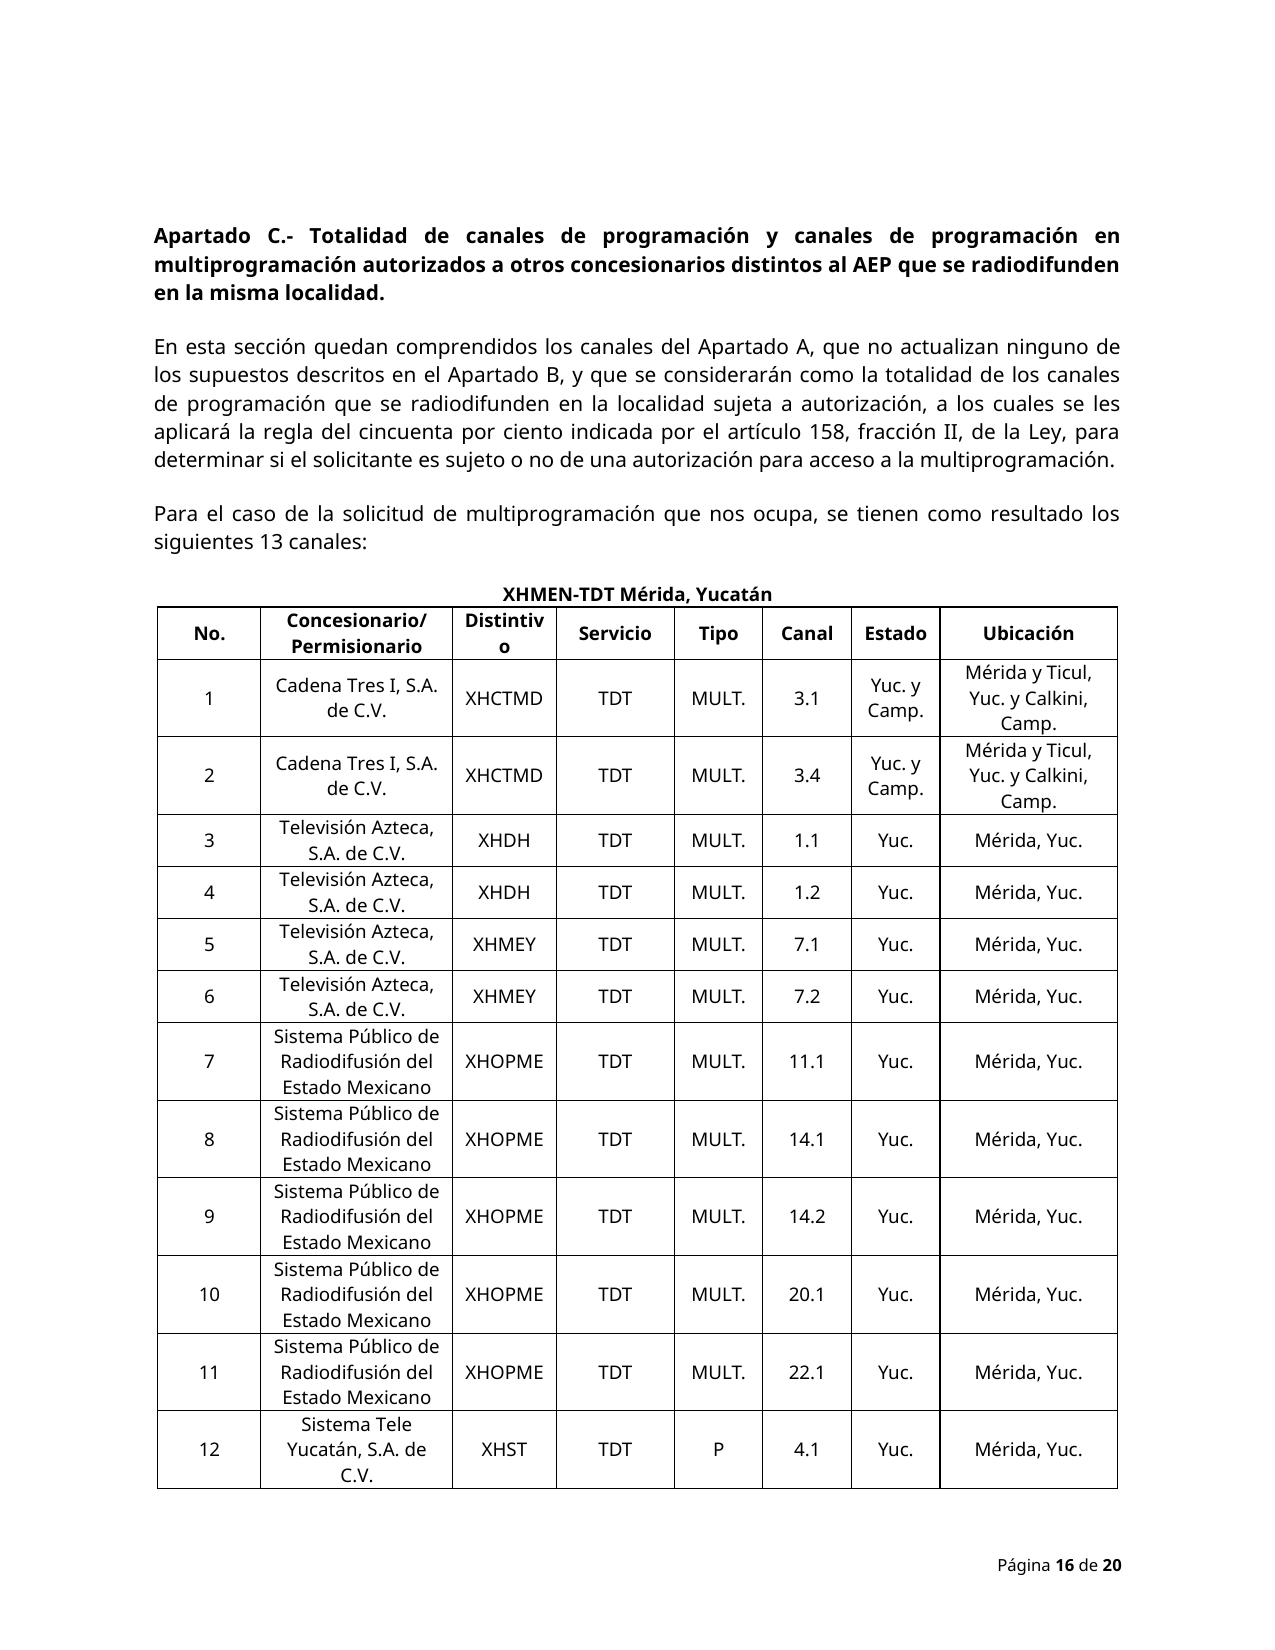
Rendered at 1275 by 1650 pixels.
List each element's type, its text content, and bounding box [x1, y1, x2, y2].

table_cell Mérida, Yuc. [941, 971, 1117, 1022]
table_cell TDT [557, 1411, 674, 1488]
table_cell XHOPME [453, 1256, 556, 1332]
table_cell MULT. [675, 919, 762, 970]
table_cell XHDH [453, 815, 556, 866]
table_cell XHDH [453, 867, 556, 918]
table_cell Televisión Azteca, S.A. de C.V. [261, 815, 452, 866]
table_cell 3.4 [763, 737, 851, 814]
table_cell Sistema Público de Radiodifusión del Estado Mexicano [261, 1023, 452, 1099]
table_cell MULT. [675, 1101, 762, 1177]
table_cell Yuc. [852, 1411, 939, 1488]
table_cell Televisión Azteca, S.A. de C.V. [261, 867, 452, 918]
table_cell Mérida, Yuc. [941, 815, 1117, 866]
text XHMEN-TDT Mérida, Yucatán [153, 581, 1121, 606]
table_cell 11.1 [763, 1023, 851, 1099]
table_cell TDT [557, 919, 674, 970]
text Apartado C.- Totalidad de canales de programación y canales de programación en multiprogramación autorizados a otros concesionarios distintos al AEP que se radiodifunden en la misma localidad. [153, 221, 1121, 307]
table_cell 8 [158, 1101, 260, 1177]
table_cell XHCTMD [453, 737, 556, 814]
table_cell TDT [557, 971, 674, 1022]
table_cell XHMEY [453, 971, 556, 1022]
table_cell Yuc. [852, 919, 939, 970]
table_cell 7 [158, 1023, 260, 1099]
table_cell 10 [158, 1256, 260, 1332]
table_cell 6 [158, 971, 260, 1022]
table_cell 7.1 [763, 919, 851, 970]
table_cell 14.1 [763, 1101, 851, 1177]
table_cell Yuc. [852, 867, 939, 918]
table_cell Yuc. y Camp. [852, 737, 939, 814]
table_cell Mérida, Yuc. [941, 1101, 1117, 1177]
table_cell TDT [557, 1023, 674, 1099]
table_cell 1.1 [763, 815, 851, 866]
table_cell XHMEY [453, 919, 556, 970]
table_cell Yuc. y Camp. [852, 660, 939, 736]
table_cell MULT. [675, 1256, 762, 1332]
table_cell TDT [557, 1101, 674, 1177]
table_header Estado [852, 608, 939, 658]
table_cell MULT. [675, 1023, 762, 1099]
table_cell Mérida, Yuc. [941, 1411, 1117, 1488]
table_cell P [675, 1411, 762, 1488]
table_cell Yuc. [852, 815, 939, 866]
table_cell XHOPME [453, 1023, 556, 1099]
table_cell Yuc. [852, 1334, 939, 1410]
text Para el caso de la solicitud de multiprogramación que nos ocupa, se tienen como resultado los siguientes 13 canales: [153, 499, 1121, 556]
table_cell MULT. [675, 737, 762, 814]
table_cell Mérida, Yuc. [941, 867, 1117, 918]
table_cell 9 [158, 1178, 260, 1255]
table_header Tipo [675, 608, 762, 658]
text En esta sección quedan comprendidos los canales del Apartado A, que no actualizan ninguno de los supuestos descritos en el Apartado B, y que se considerarán como la totalidad de los canales de programación que se radiodifunden en la localidad sujeta a autorización, a los cuales se les aplicará la regla del cincuenta por ciento indicada por el artículo 158, fracción II, de la Ley, para determinar si el solicitante es sujeto o no de una autorización para acceso a la multiprogramación. [153, 332, 1121, 474]
table_header Distintivo [453, 608, 556, 658]
table_cell 11 [158, 1334, 260, 1410]
table_cell Televisión Azteca, S.A. de C.V. [261, 971, 452, 1022]
table_cell TDT [557, 815, 674, 866]
table_cell MULT. [675, 867, 762, 918]
table_cell 1 [158, 660, 260, 736]
table_cell XHOPME [453, 1101, 556, 1177]
table_header Ubicación [941, 608, 1117, 658]
table_cell MULT. [675, 1334, 762, 1410]
table_cell Sistema Público de Radiodifusión del Estado Mexicano [261, 1101, 452, 1177]
table_header No. [158, 608, 260, 658]
table_cell 14.2 [763, 1178, 851, 1255]
table_cell 2 [158, 737, 260, 814]
table_cell 4.1 [763, 1411, 851, 1488]
table_cell MULT. [675, 1178, 762, 1255]
table_cell 3.1 [763, 660, 851, 736]
table_cell 20.1 [763, 1256, 851, 1332]
table_cell XHST [453, 1411, 556, 1488]
table_cell Mérida y Ticul, Yuc. y Calkini, Camp. [941, 737, 1117, 814]
table_cell 5 [158, 919, 260, 970]
table_cell Sistema Tele Yucatán, S.A. de C.V. [261, 1411, 452, 1488]
table_cell 4 [158, 867, 260, 918]
table_cell Sistema Público de Radiodifusión del Estado Mexicano [261, 1334, 452, 1410]
table_cell TDT [557, 1256, 674, 1332]
table_cell Mérida y Ticul, Yuc. y Calkini, Camp. [941, 660, 1117, 736]
table_cell Mérida, Yuc. [941, 1178, 1117, 1255]
table_cell Mérida, Yuc. [941, 1023, 1117, 1099]
table_cell 3 [158, 815, 260, 866]
table_header Servicio [557, 608, 674, 658]
table_cell 22.1 [763, 1334, 851, 1410]
table_cell MULT. [675, 815, 762, 866]
table_cell 1.2 [763, 867, 851, 918]
table_cell XHOPME [453, 1334, 556, 1410]
table_cell TDT [557, 737, 674, 814]
table_cell TDT [557, 660, 674, 736]
table_cell TDT [557, 867, 674, 918]
table_cell MULT. [675, 660, 762, 736]
table_cell Mérida, Yuc. [941, 919, 1117, 970]
table_cell TDT [557, 1178, 674, 1255]
table_cell 7.2 [763, 971, 851, 1022]
table_cell Mérida, Yuc. [941, 1256, 1117, 1332]
table_cell Televisión Azteca, S.A. de C.V. [261, 919, 452, 970]
table_header Canal [763, 608, 851, 658]
table_cell Yuc. [852, 1023, 939, 1099]
table_cell Yuc. [852, 971, 939, 1022]
table_cell XHCTMD [453, 660, 556, 736]
table_cell Yuc. [852, 1101, 939, 1177]
table_cell Mérida, Yuc. [941, 1334, 1117, 1410]
table_cell Yuc. [852, 1178, 939, 1255]
table_cell Sistema Público de Radiodifusión del Estado Mexicano [261, 1256, 452, 1332]
table_cell Cadena Tres I, S.A. de C.V. [261, 660, 452, 736]
table_cell XHOPME [453, 1178, 556, 1255]
table_cell Cadena Tres I, S.A. de C.V. [261, 737, 452, 814]
table_cell 12 [158, 1411, 260, 1488]
table_cell Sistema Público de Radiodifusión del Estado Mexicano [261, 1178, 452, 1255]
table_header Concesionario/ Permisionario [261, 608, 452, 658]
table_cell MULT. [675, 971, 762, 1022]
table_cell Yuc. [852, 1256, 939, 1332]
table_cell TDT [557, 1334, 674, 1410]
